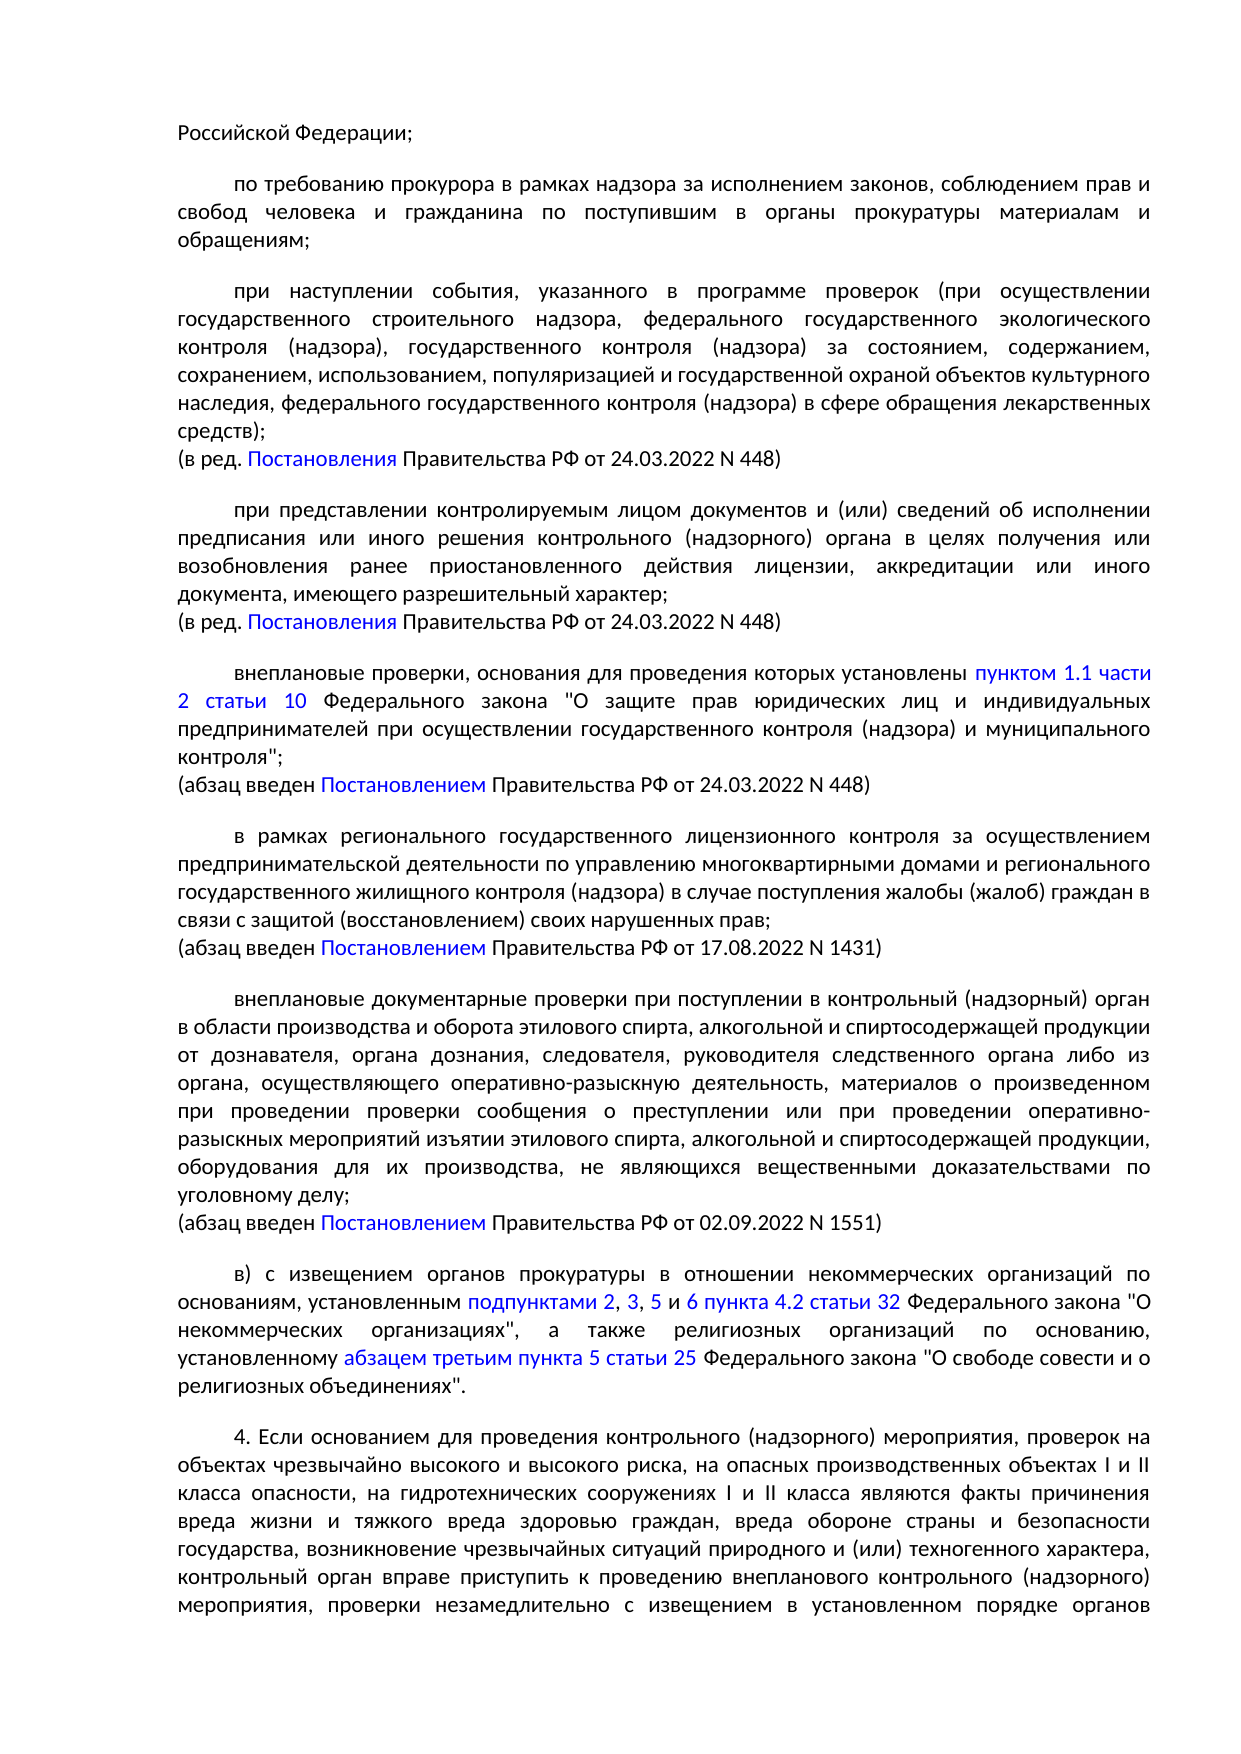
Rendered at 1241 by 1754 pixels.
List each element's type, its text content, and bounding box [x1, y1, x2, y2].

text в) с извещением органов прокуратуры в отношении некоммерческих организаций по основаниям, установленным подпунктами 2, 3, 5 и 6 пункта 4.2 статьи 32 Федерального закона "О некоммерческих организациях", а также религиозных организаций по основанию, установленному абзацем третьим пункта 5 статьи 25 Федерального закона "О свободе совести и о религиозных объединениях". [177, 1259, 1152, 1399]
text (абзац введен Постановлением Правительства РФ от 17.08.2022 N 1431) [177, 933, 1152, 961]
text (абзац введен Постановлением Правительства РФ от 24.03.2022 N 448) [177, 770, 1152, 798]
text внеплановые документарные проверки при поступлении в контрольный (надзорный) орган в области производства и оборота этилового спирта, алкогольной и спиртосодержащей продукции от дознавателя, органа дознания, следователя, руководителя следственного органа либо из органа, осуществляющего оперативно-разыскную деятельность, материалов о произведенном при проведении проверки сообщения о преступлении или при проведении оперативно-разыскных мероприятий изъятии этилового спирта, алкогольной и спиртосодержащей продукции, оборудования для их производства, не являющихся вещественными доказательствами по уголовному делу; [177, 984, 1152, 1208]
text по требованию прокурора в рамках надзора за исполнением законов, соблюдением прав и свобод человека и гражданина по поступившим в органы прокуратуры материалам и обращениям; [177, 169, 1152, 253]
text (в ред. Постановления Правительства РФ от 24.03.2022 N 448) [177, 607, 1152, 635]
text (абзац введен Постановлением Правительства РФ от 02.09.2022 N 1551) [177, 1208, 1152, 1236]
text в рамках регионального государственного лицензионного контроля за осуществлением предпринимательской деятельности по управлению многоквартирными домами и регионального государственного жилищного контроля (надзора) в случае поступления жалобы (жалоб) граждан в связи с защитой (восстановлением) своих нарушенных прав; [177, 821, 1152, 933]
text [177, 118, 1152, 146]
text при наступлении события, указанного в программе проверок (при осуществлении государственного строительного надзора, федерального государственного экологического контроля (надзора), государственного контроля (надзора) за состоянием, содержанием, сохранением, использованием, популяризацией и государственной охраной объектов культурного наследия, федерального государственного контроля (надзора) в сфере обращения лекарственных средств); [177, 276, 1152, 444]
text (в ред. Постановления Правительства РФ от 24.03.2022 N 448) [177, 444, 1152, 472]
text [177, 1422, 1152, 1618]
text внеплановые проверки, основания для проведения которых установлены пунктом 1.1 части 2 статьи 10 Федерального закона "О защите прав юридических лиц и индивидуальных предпринимателей при осуществлении государственного контроля (надзора) и муниципального контроля"; [177, 658, 1152, 770]
text при представлении контролируемым лицом документов и (или) сведений об исполнении предписания или иного решения контрольного (надзорного) органа в целях получения или возобновления ранее приостановленного действия лицензии, аккредитации или иного документа, имеющего разрешительный характер; [177, 495, 1152, 607]
